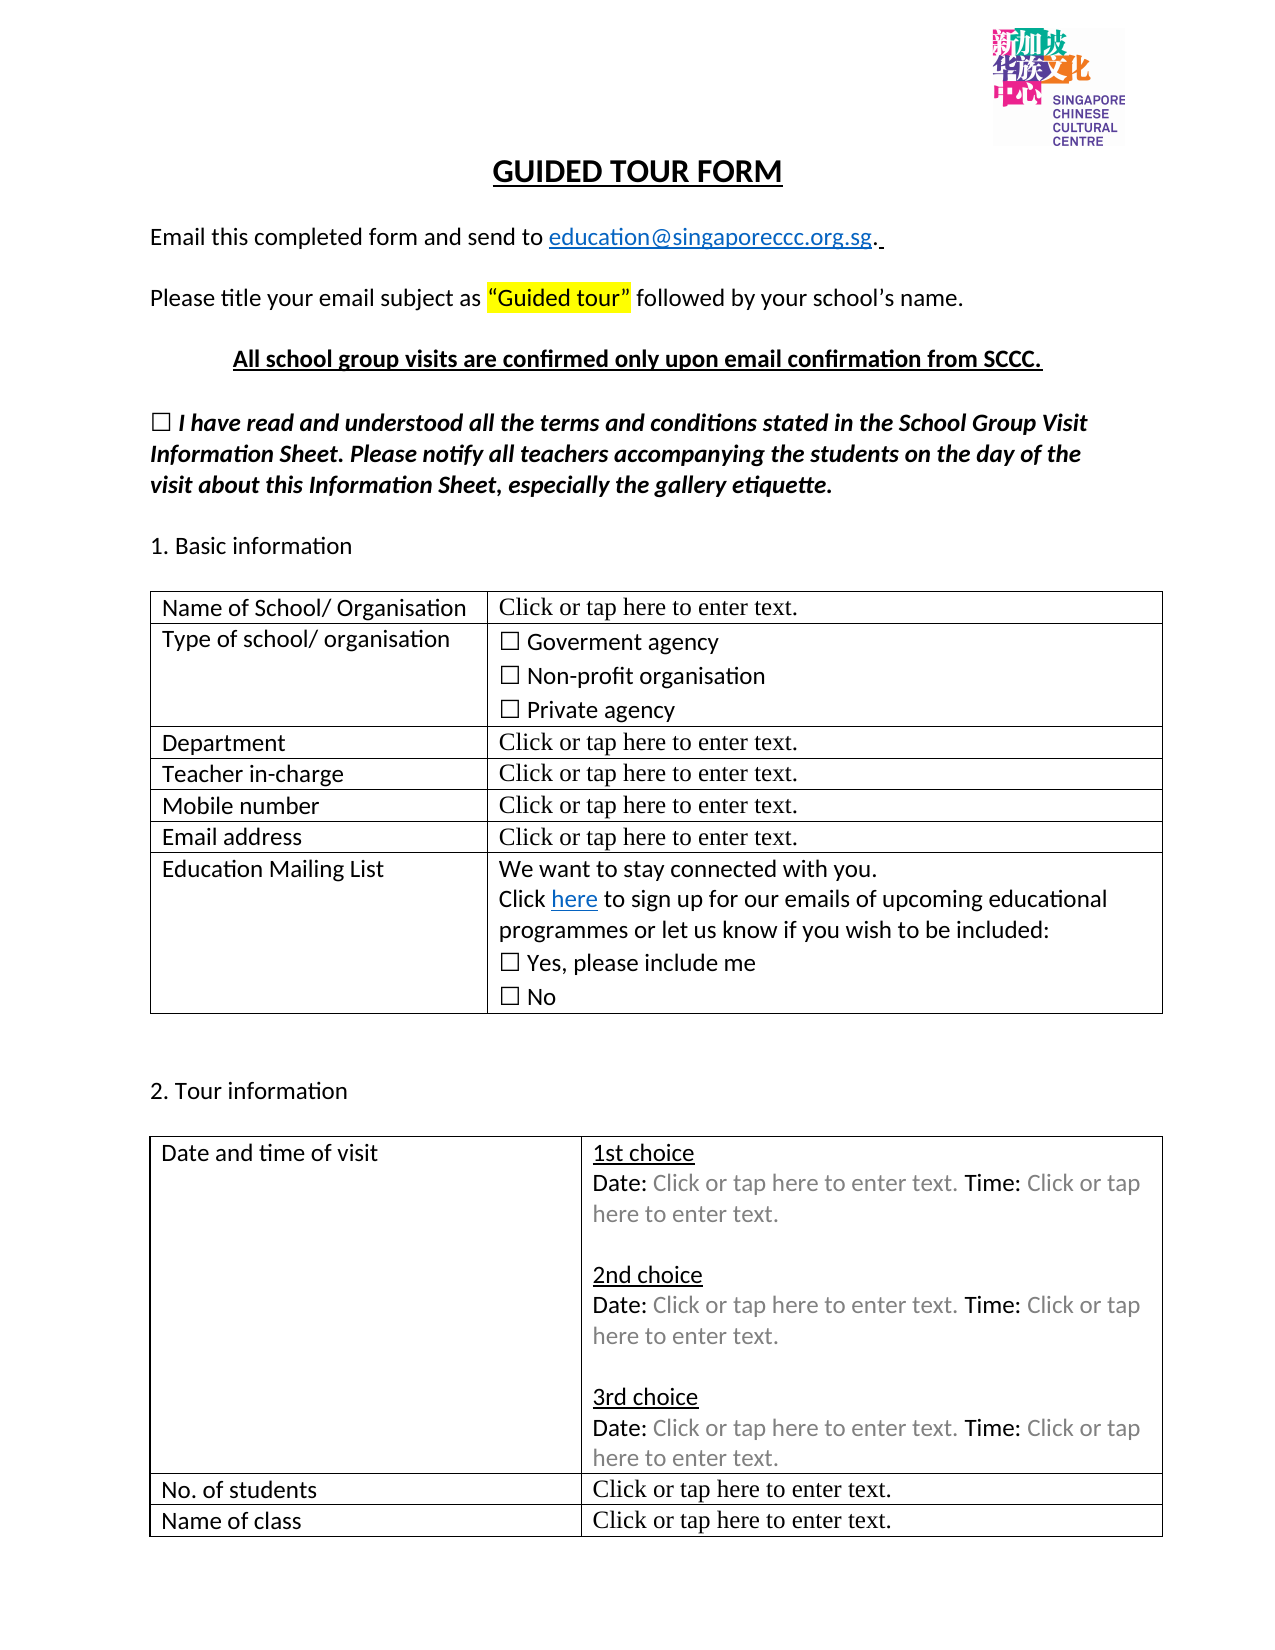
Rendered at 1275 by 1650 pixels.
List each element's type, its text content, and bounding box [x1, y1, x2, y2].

table_header Name of School/ Organisation [151, 592, 487, 623]
table_cell Type of school/ organisation [151, 624, 487, 726]
table_header Date and time of visit [151, 1137, 581, 1473]
text 1. Basic information [150, 530, 1125, 561]
table_cell Education Mailing List [151, 853, 487, 1013]
table_header 1st choice Date: Time: 2nd choice Date: Time: 3rd choice Date: Time: [582, 1137, 1162, 1473]
table_cell Name of class [151, 1505, 581, 1536]
text GUIDED TOUR FORM [150, 150, 1125, 191]
table_cell Goverment agency Non-profit organisation Private agency [488, 624, 1162, 726]
text Email this completed form and send to education@singaporeccc.org.sg. [150, 221, 1125, 252]
text All school group visits are confirmed only upon email confirmation from SCCC. [150, 343, 1125, 374]
picture [992, 28, 1125, 146]
table_cell Teacher in-charge [151, 759, 487, 789]
text 2. Tour information [150, 1075, 1125, 1105]
text I have read and understood all the terms and conditions stated in the School Group Visit Information Sheet. Please notify all teachers accompanying the students on the day of the visit about this Information Sheet, especially the gallery etiquette. [150, 404, 1125, 499]
table_cell Email address [151, 822, 487, 852]
table_cell No. of students [151, 1474, 581, 1504]
table_cell Department [151, 727, 487, 757]
text Please title your email subject as “Guided tour” followed by your school’s name. [636, 282, 1125, 313]
text Please title your email subject as “Guided tour” followed by your school’s name. [150, 282, 487, 313]
table_cell We want to stay connected with you. Click here to sign up for our emails of upcoming educational programmes or let us know if you wish to be included: Yes, please include me No [488, 853, 1162, 1013]
table_cell Mobile number [151, 790, 487, 821]
